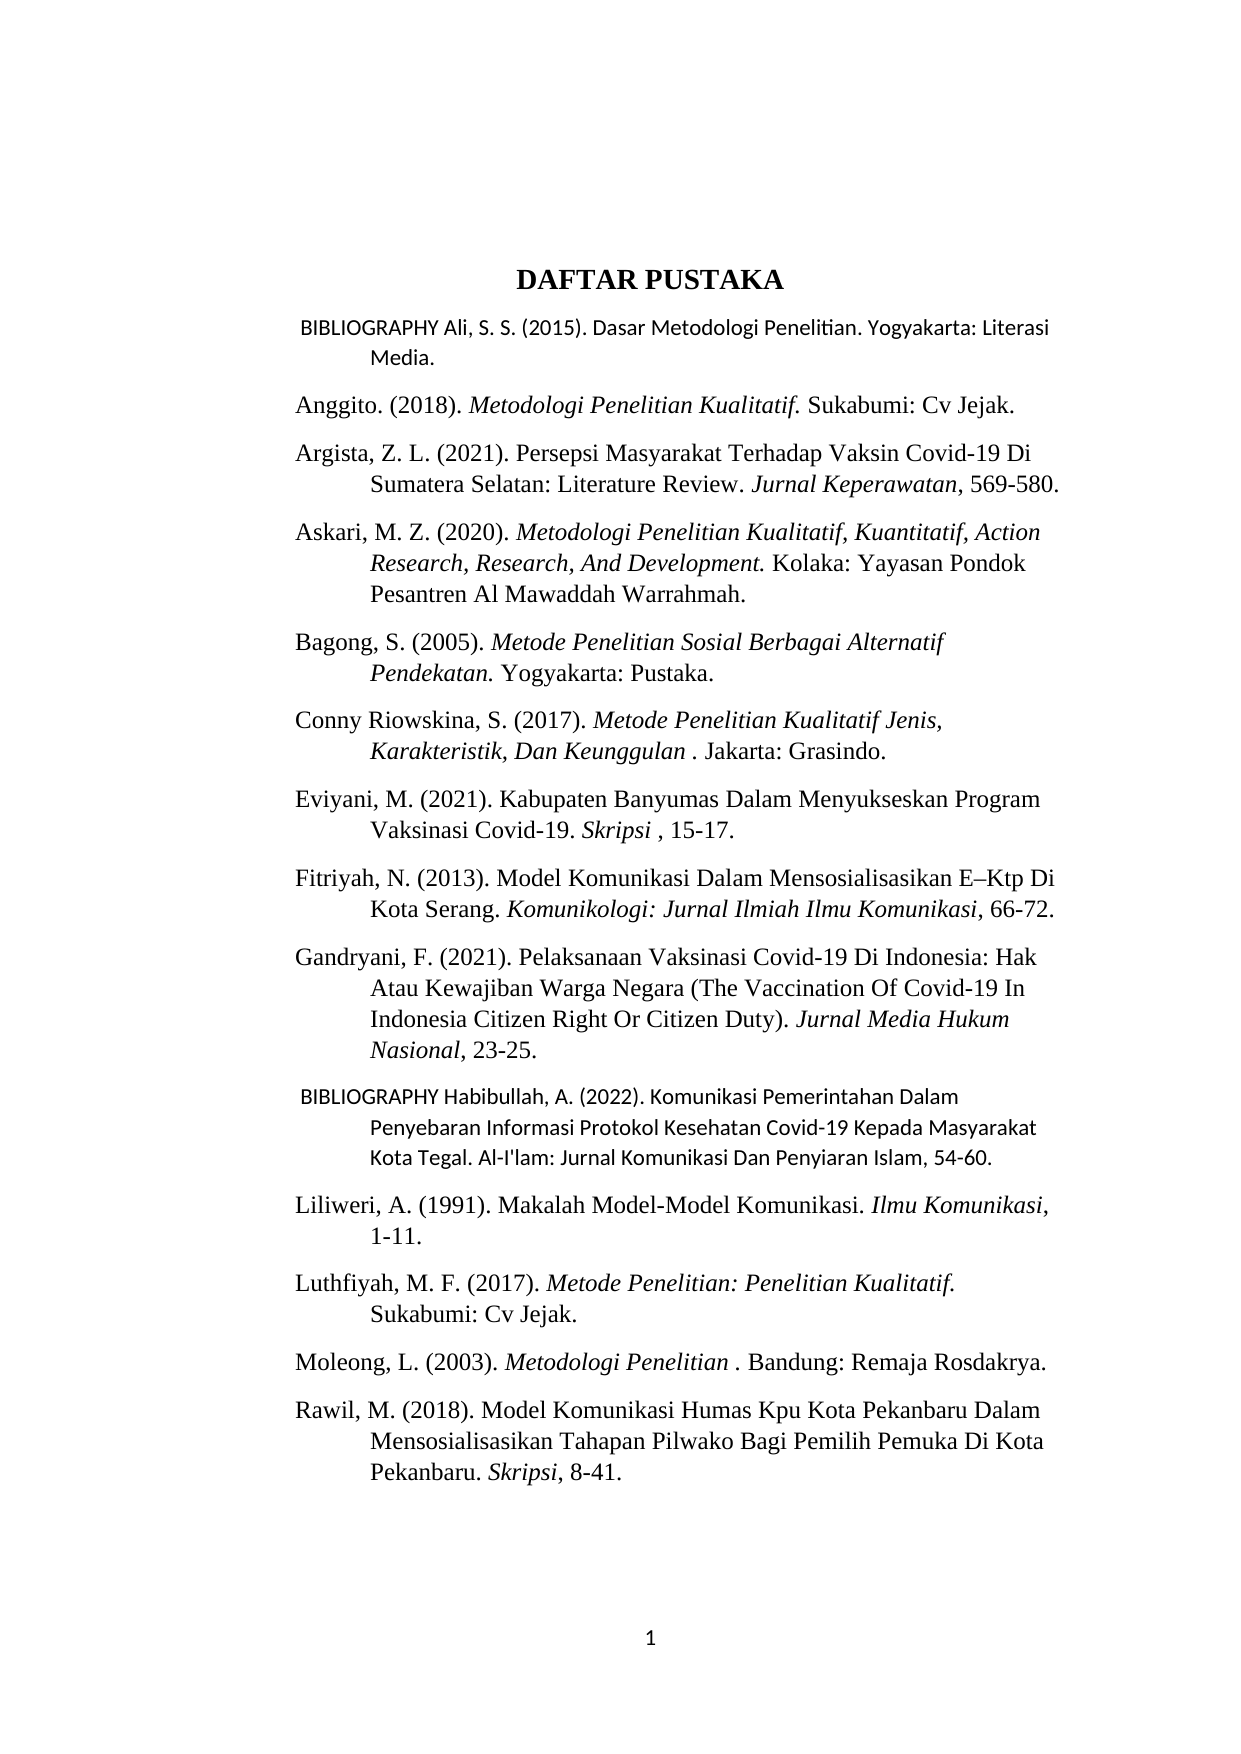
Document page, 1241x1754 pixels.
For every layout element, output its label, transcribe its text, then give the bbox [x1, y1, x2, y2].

subtitle DAFTAR PUSTAKA [237, 262, 1063, 296]
